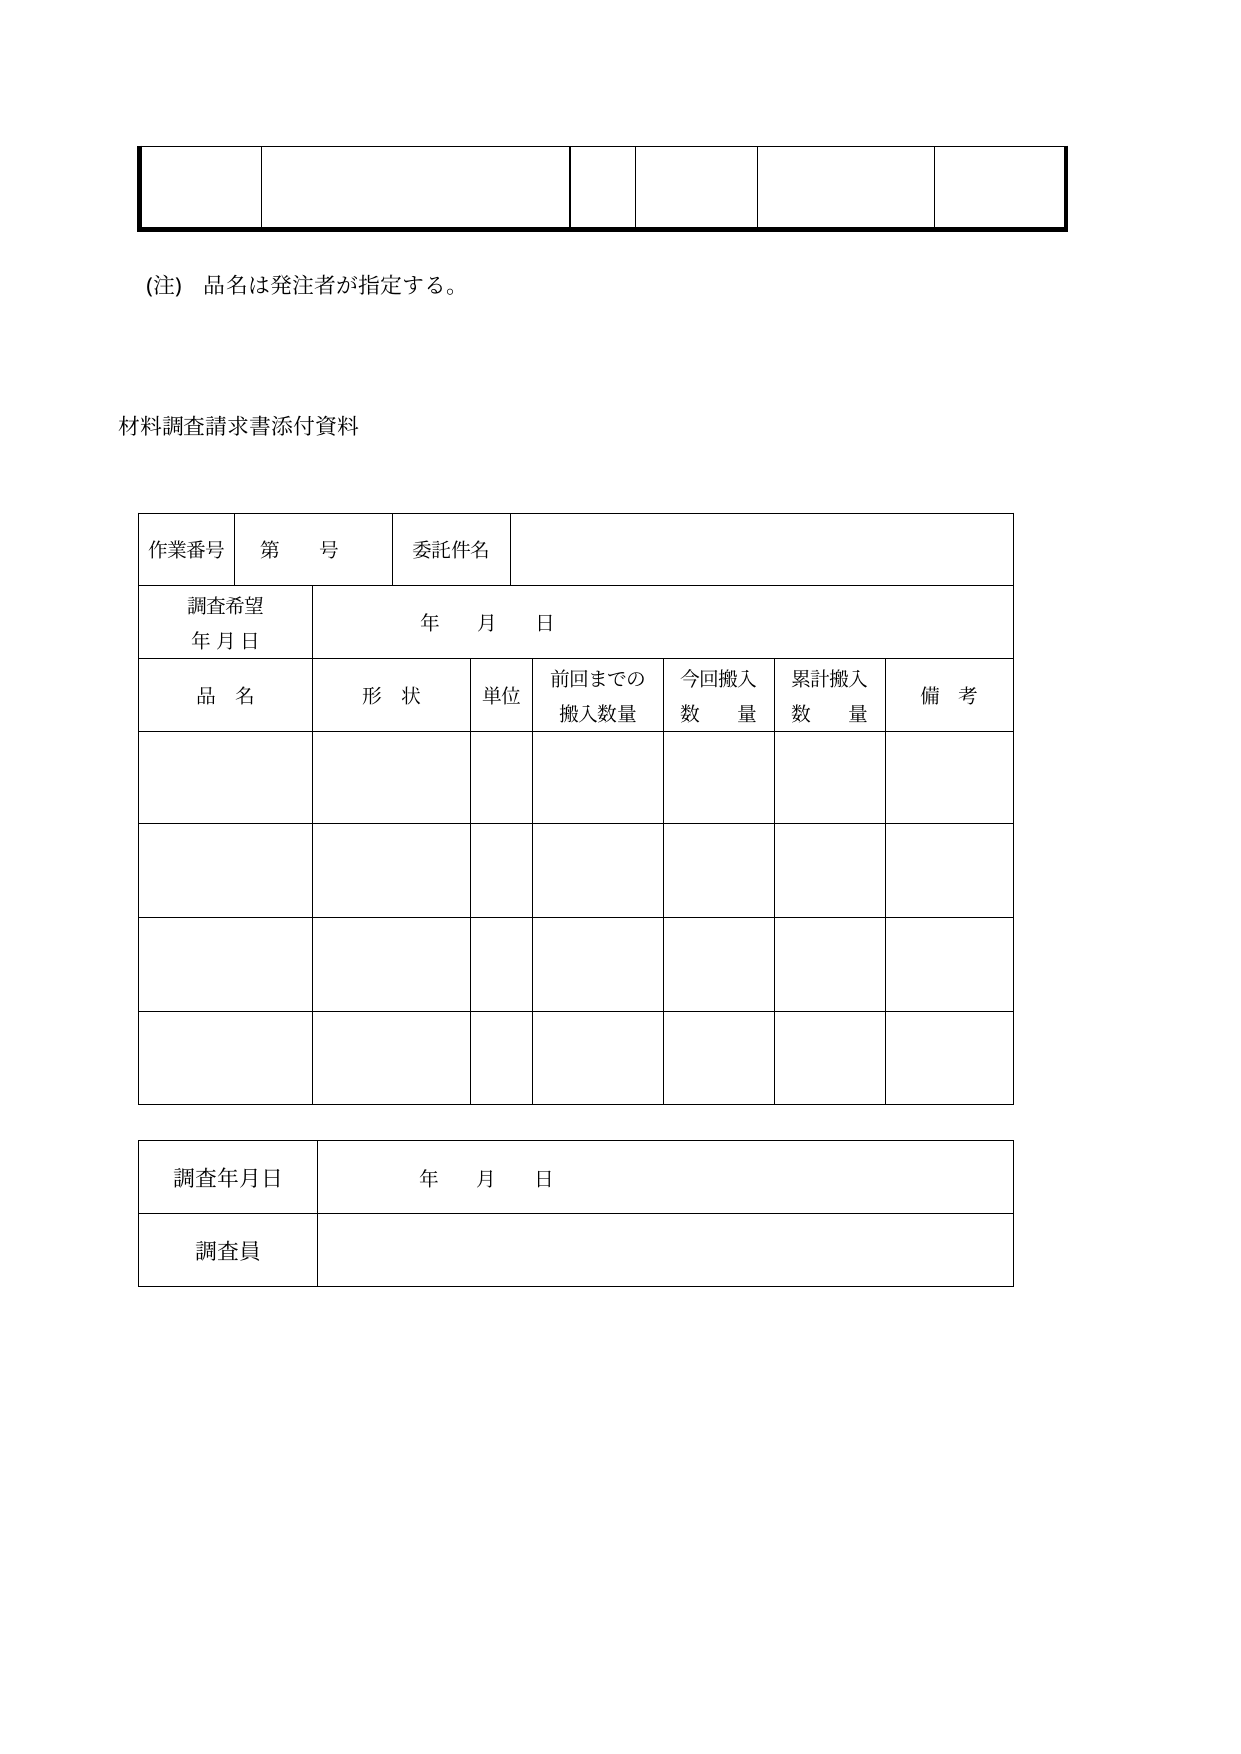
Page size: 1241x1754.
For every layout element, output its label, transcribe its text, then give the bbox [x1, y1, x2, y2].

table_cell [775, 1012, 885, 1104]
table_cell [886, 1012, 1013, 1104]
table_cell [471, 732, 532, 823]
table_cell [471, 1012, 532, 1104]
table_cell 累計搬入 数 量 [775, 659, 885, 731]
table_cell [664, 918, 774, 1011]
table_cell [533, 824, 663, 917]
table_cell 備 考 [886, 659, 1013, 731]
table_cell [664, 824, 774, 917]
table_cell [533, 1012, 663, 1104]
table_cell 今回搬入 数 量 [664, 659, 774, 731]
table_cell [313, 1012, 470, 1104]
table_cell [313, 824, 470, 917]
table_header 年 月 日 [318, 1141, 1013, 1213]
table_cell [775, 824, 885, 917]
table_header 委託件名 [393, 514, 510, 585]
table_cell [139, 1012, 312, 1104]
table_cell [142, 147, 261, 227]
table_header 調査年月日 [139, 1141, 317, 1213]
table_cell [471, 918, 532, 1011]
table_cell [139, 824, 312, 917]
table_cell [935, 147, 1064, 227]
table_cell [886, 732, 1013, 823]
table_cell [886, 824, 1013, 917]
table_cell [533, 732, 663, 823]
table_cell [886, 918, 1013, 1011]
table_header [511, 514, 1013, 585]
table_cell [313, 918, 470, 1011]
table_cell [775, 918, 885, 1011]
table_cell [471, 824, 532, 917]
table_cell [758, 147, 934, 227]
table_cell [636, 147, 757, 227]
table_cell 年 月 日 [313, 586, 1013, 658]
table_cell [664, 1012, 774, 1104]
table_cell 形 状 [313, 659, 470, 731]
table_cell [775, 732, 885, 823]
table_cell 調査希望 年 月 日 [139, 586, 312, 658]
text 材料調査請求書添付資料 [118, 407, 1122, 442]
text (注) 品名は発注者が指定する。 [118, 267, 1122, 302]
table_cell 調査員 [139, 1214, 317, 1286]
table_cell [664, 732, 774, 823]
table_cell [533, 918, 663, 1011]
table_cell 前回までの 搬入数量 [533, 659, 663, 731]
table_cell [139, 918, 312, 1011]
table_cell [139, 732, 312, 823]
table_cell [313, 732, 470, 823]
table_cell 単位 [471, 659, 532, 731]
table_cell [571, 147, 635, 227]
table_header 第 号 [235, 514, 392, 585]
table_cell [262, 147, 569, 227]
table_cell 品 名 [139, 659, 312, 731]
table_header 作業番号 [139, 514, 234, 585]
table_cell [318, 1214, 1013, 1286]
